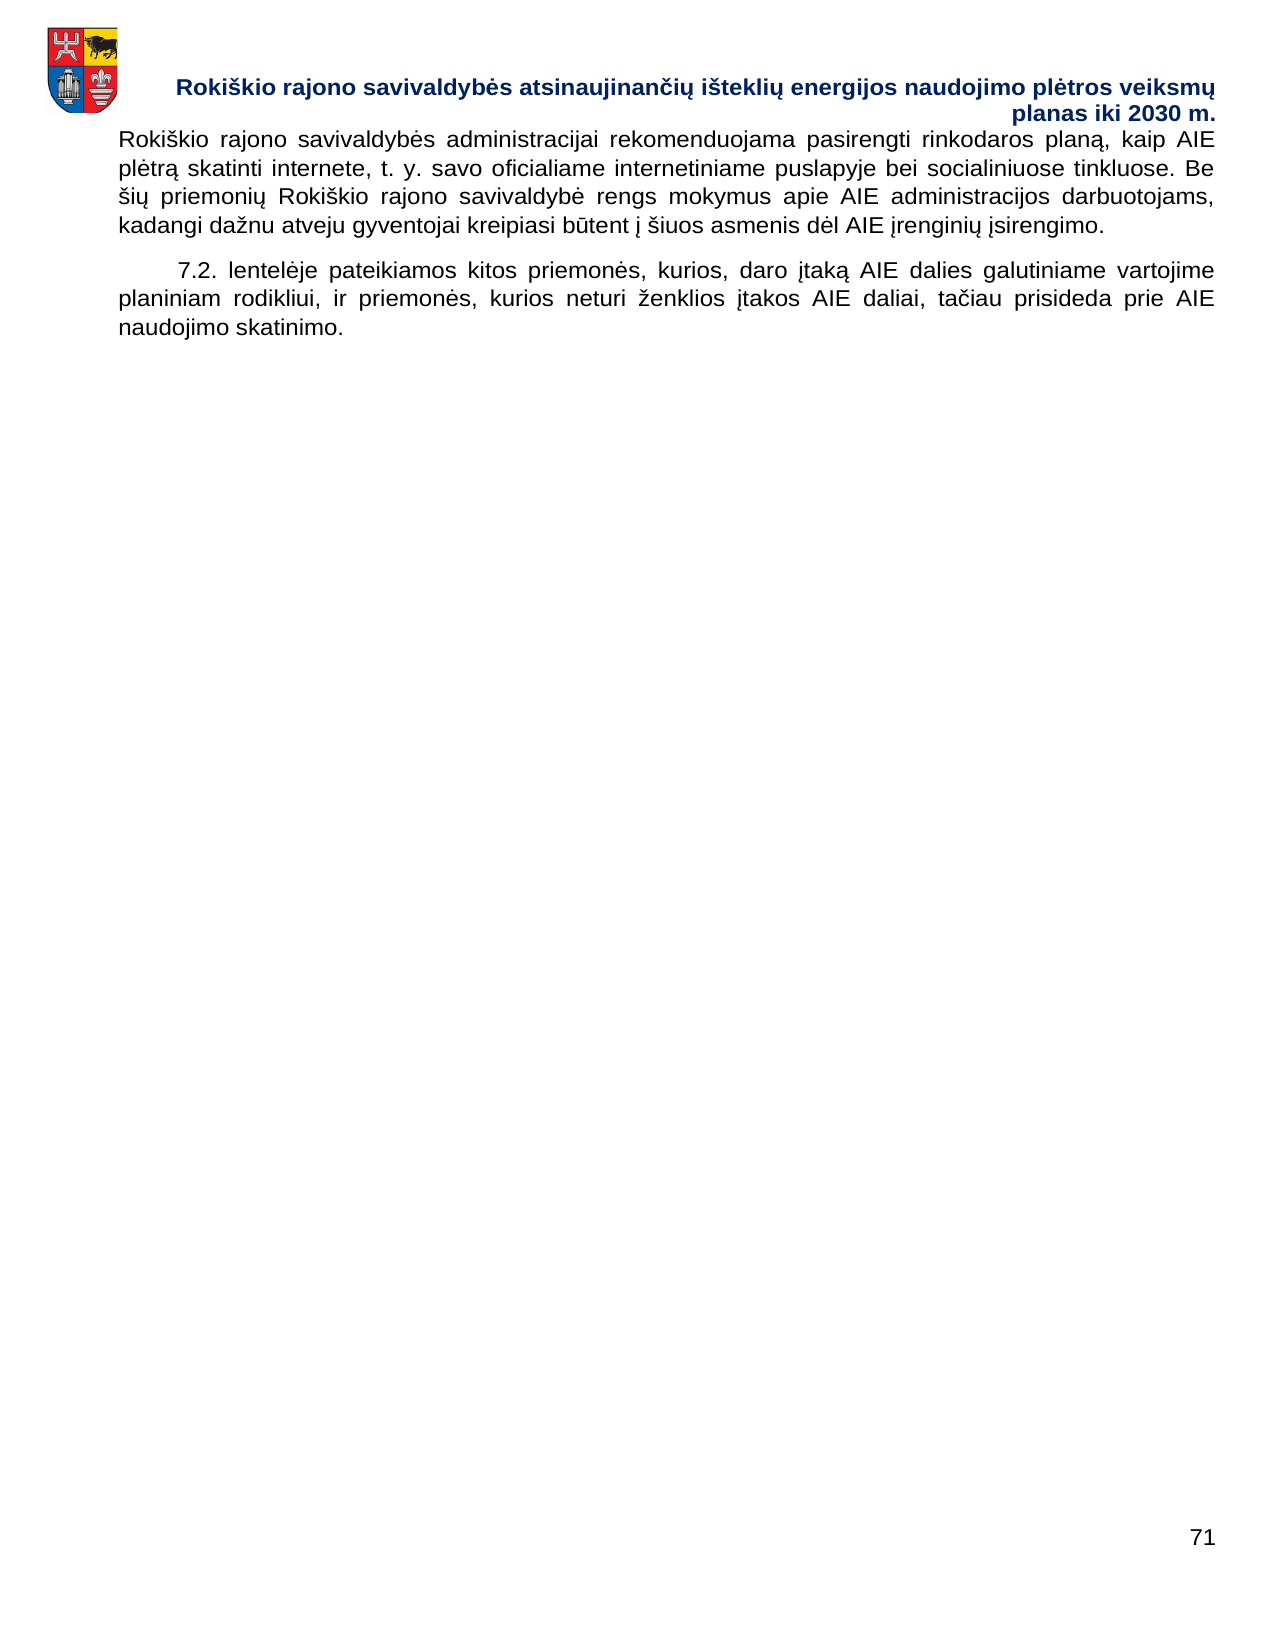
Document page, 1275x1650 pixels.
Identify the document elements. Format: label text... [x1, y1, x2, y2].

picture [45, 25, 118, 113]
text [118, 126, 1216, 238]
text 7.2. lentelėje pateikiamos kitos priemonės, kurios, daro įtaką AIE dalies galutiniame vartojime planiniam rodikliui, ir priemonės, kurios neturi ženklios įtakos AIE daliai, tačiau prisideda prie AIE naudojimo skatinimo. [118, 257, 1216, 340]
